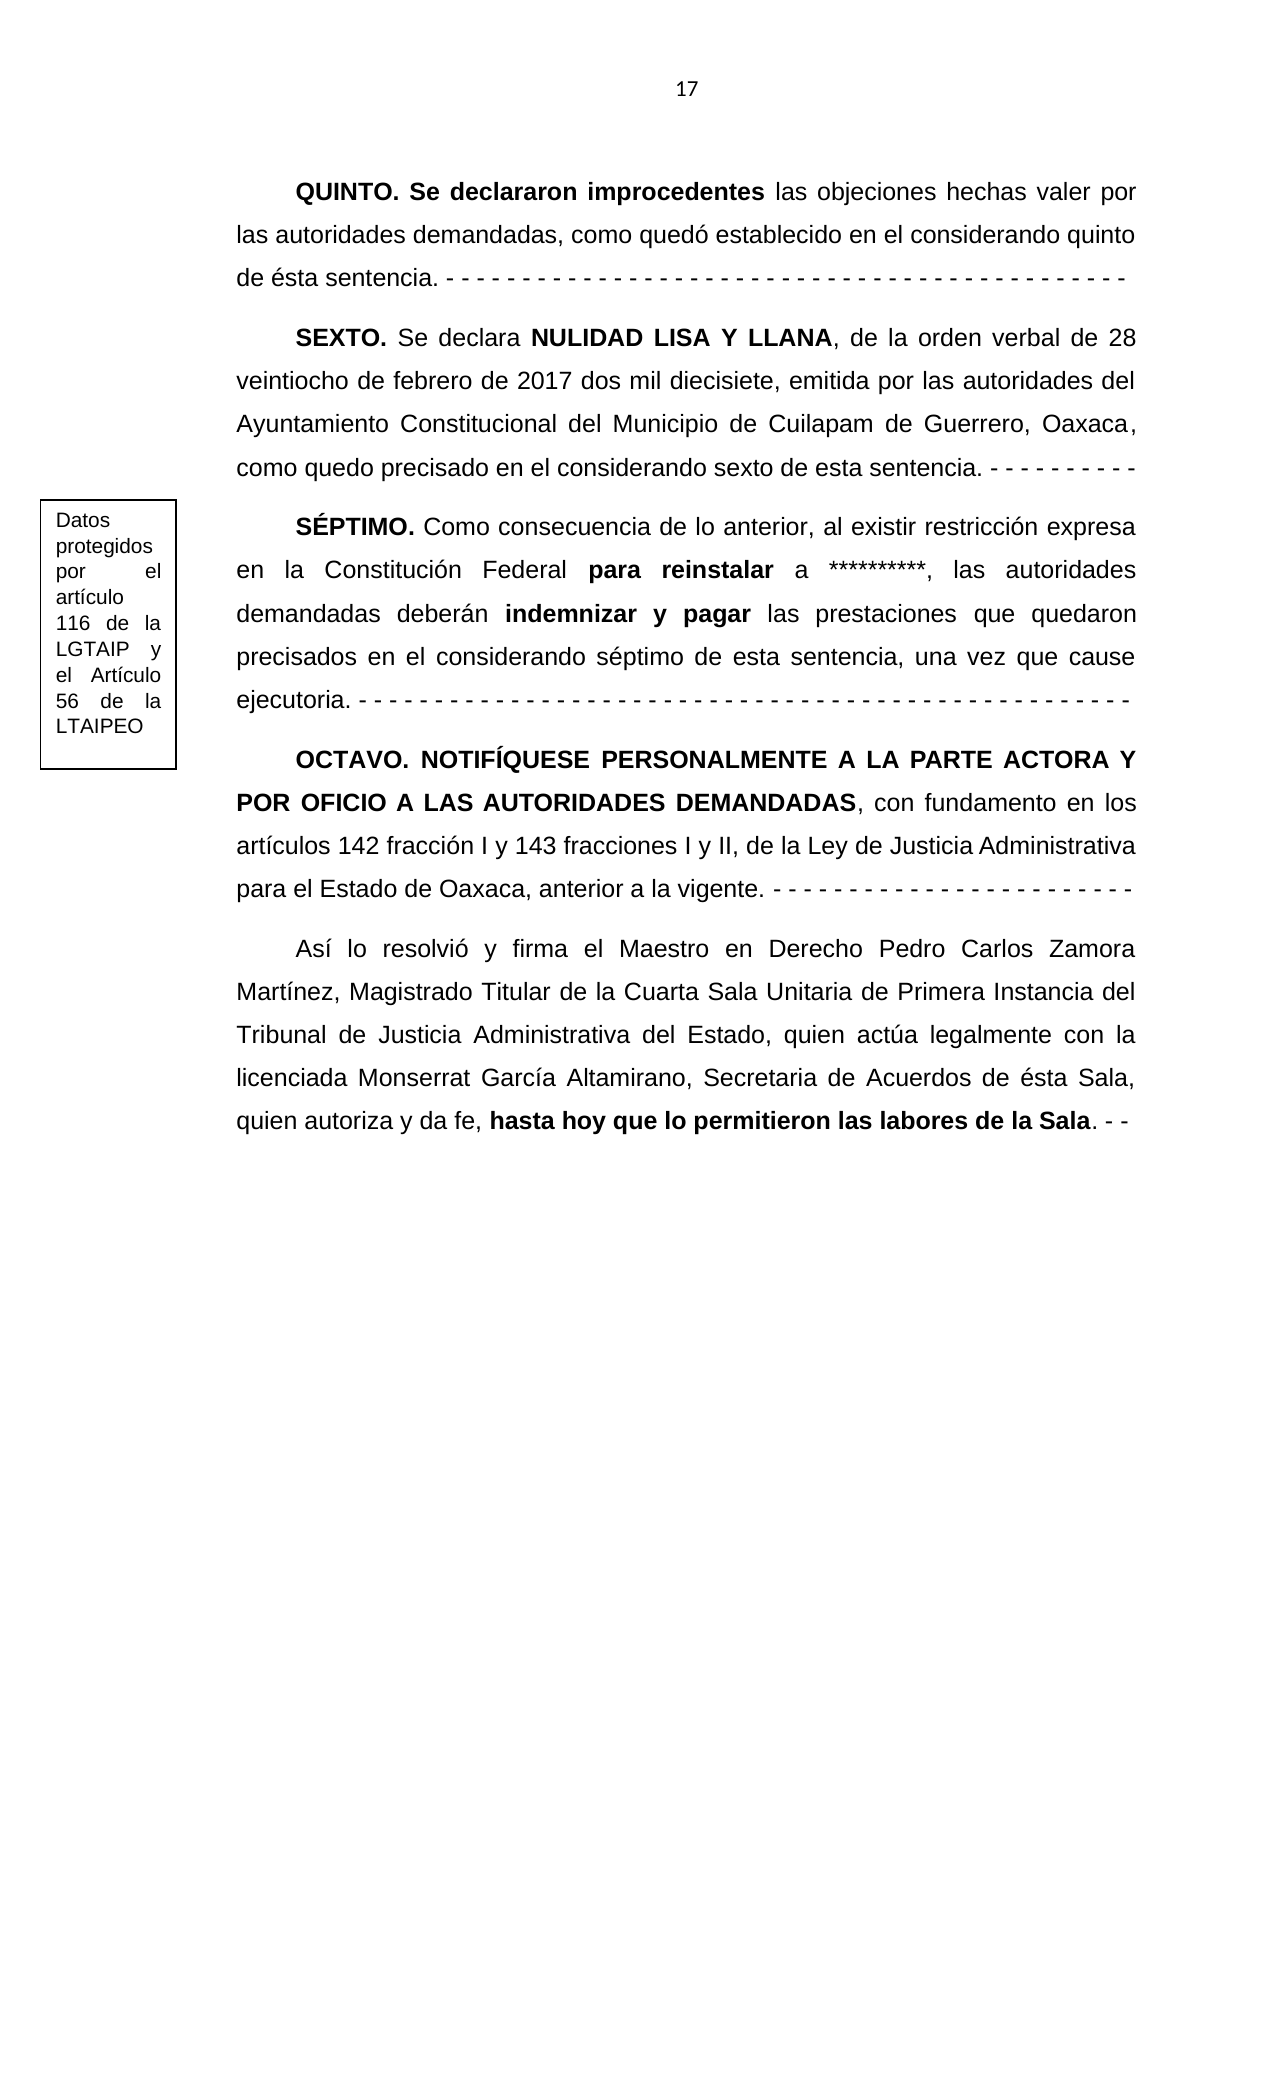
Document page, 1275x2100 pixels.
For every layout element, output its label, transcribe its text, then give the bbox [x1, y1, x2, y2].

text SEXTO. Se declara NULIDAD LISA Y LLANA, de la orden verbal de 28 veintiocho de febrero de 2017 dos mil diecisiete, emitida por las autoridades del Ayuntamiento Constitucional del Municipio de Cuilapam de Guerrero, Oaxaca, como quedo precisado en el considerando sexto de esta sentencia. - - - - - - - - - - [236, 323, 1137, 481]
text QUINTO. Se declararon improcedentes las objeciones hechas valer por las autoridades demandadas, como quedó establecido en el considerando quinto de ésta sentencia. - - - - - - - - - - - - - - - - - - - - - - - - - - - - - - - - - - - - - - - - - - - - - [236, 177, 1137, 292]
text Así lo resolvió y firma el Maestro en Derecho Pedro Carlos Zamora Martínez, Magistrado Titular de la Cuarta Sala Unitaria de Primera Instancia del Tribunal de Justicia Administrativa del Estado, quien actúa legalmente con la licenciada Monserrat García Altamirano, Secretaria de Acuerdos de ésta Sala, quien autoriza y da fe, hasta hoy que lo permitieron las labores de la Sala. - - [236, 934, 1137, 1135]
text SÉPTIMO. Como consecuencia de lo anterior, al existir restricción expresa en la Constitución Federal para reinstalar a **********, las autoridades demandadas deberán indemnizar y pagar las prestaciones que quedaron precisados en el considerando séptimo de esta sentencia, una vez que cause ejecutoria. - - - - - - - - - - - - - - - - - - - - - - - - - - - - - - - - - - - - - - - - - - - - - - - - - - - [236, 512, 1137, 714]
text OCTAVO. NOTIFÍQUESE PERSONALMENTE A LA PARTE ACTORA Y POR OFICIO A LAS AUTORIDADES DEMANDADAS, con fundamento en los artículos 142 fracción I y 143 fracciones I y II, de la Ley de Justicia Administrativa para el Estado de Oaxaca, anterior a la vigente. - - - - - - - - - - - - - - - - - - - - - - - - [236, 745, 1137, 903]
